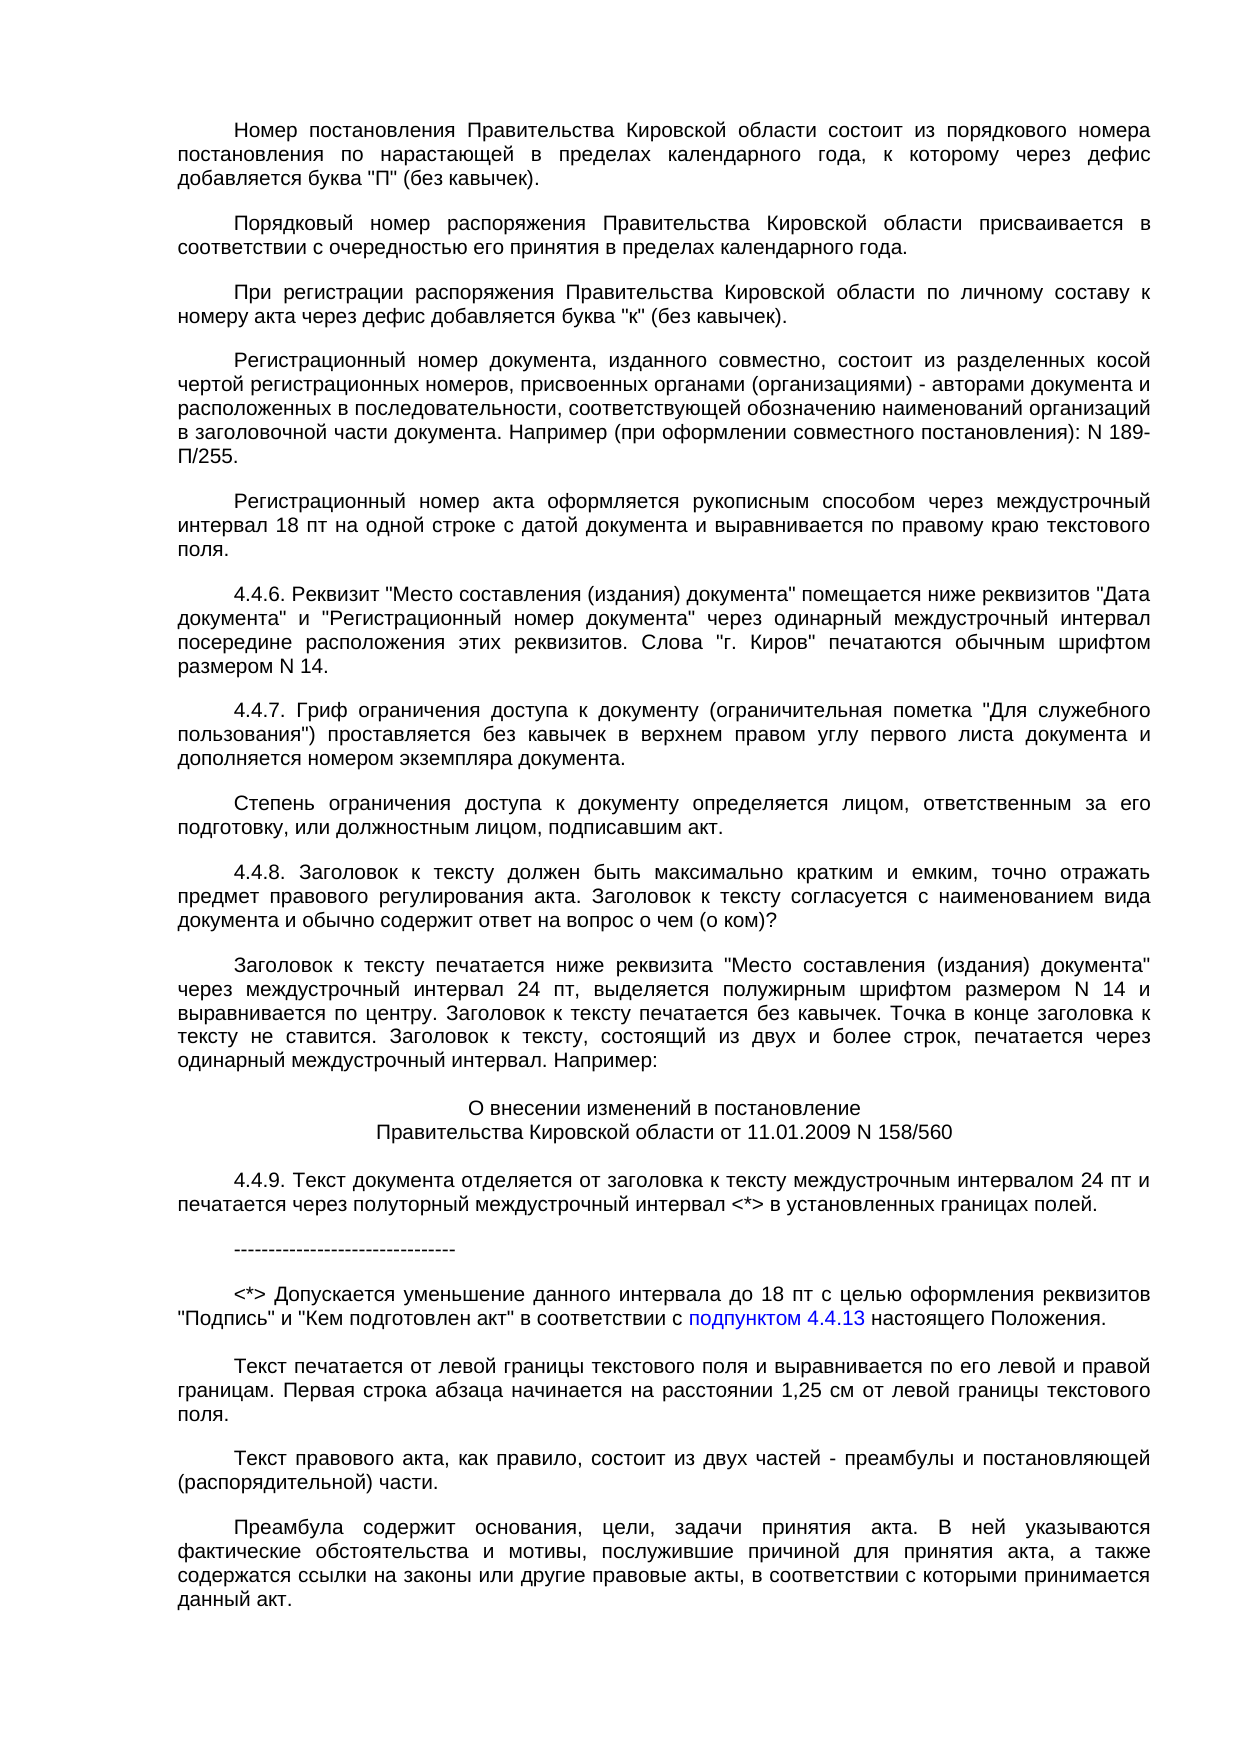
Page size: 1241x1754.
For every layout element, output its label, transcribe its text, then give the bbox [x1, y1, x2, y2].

text -------------------------------- [177, 1237, 1152, 1261]
text Регистрационный номер акта оформляется рукописным способом через междустрочный интервал 18 пт на одной строке с датой документа и выравнивается по правому краю текстового поля. [177, 489, 1152, 561]
text 4.4.6. Реквизит "Место составления (издания) документа" помещается ниже реквизитов "Дата документа" и "Регистрационный номер документа" через одинарный междустрочный интервал посередине расположения этих реквизитов. Слова "г. Киров" печатаются обычным шрифтом размером N 14. [177, 582, 1152, 677]
text Заголовок к тексту печатается ниже реквизита "Место составления (издания) документа" через междустрочный интервал 24 пт, выделяется полужирным шрифтом размером N 14 и выравнивается по центру. Заголовок к тексту печатается без кавычек. Точка в конце заголовка к тексту не ставится. Заголовок к тексту, состоящий из двух и более строк, печатается через одинарный междустрочный интервал. Например: [177, 952, 1152, 1072]
text Текст правового акта, как правило, состоит из двух частей - преамбулы и постановляющей (распорядительной) части. [177, 1446, 1152, 1494]
text 4.4.9. Текст документа отделяется от заголовка к тексту междустрочным интервалом 24 пт и печатается через полуторный междустрочный интервал <*> в установленных границах полей. [177, 1168, 1152, 1216]
text Номер постановления Правительства Кировской области состоит из порядкового номера постановления по нарастающей в пределах календарного года, к которому через дефис добавляется буква "П" (без кавычек). [177, 118, 1152, 190]
text 4.4.8. Заголовок к тексту должен быть максимально кратким и емким, точно отражать предмет правового регулирования акта. Заголовок к тексту согласуется с наименованием вида документа и обычно содержит ответ на вопрос о чем (о ком)? [177, 860, 1152, 932]
text Порядковый номер распоряжения Правительства Кировской области присваивается в соответствии с очередностью его принятия в пределах календарного года. [177, 211, 1152, 259]
text <*> Допускается уменьшение данного интервала до 18 пт с целью оформления реквизитов "Подпись" и "Кем подготовлен акт" в соответствии с подпунктом 4.4.13 настоящего Положения. [177, 1282, 1152, 1329]
text 4.4.7. Гриф ограничения доступа к документу (ограничительная пометка "Для служебного пользования") проставляется без кавычек в верхнем правом углу первого листа документа и дополняется номером экземпляра документа. [177, 698, 1152, 770]
text Текст печатается от левой границы текстового поля и выравнивается по его левой и правой границам. Первая строка абзаца начинается на расстоянии 1,25 см от левой границы текстового поля. [177, 1353, 1152, 1425]
text Преамбула содержит основания, цели, задачи принятия акта. В ней указываются фактические обстоятельства и мотивы, послужившие причиной для принятия акта, а также содержатся ссылки на законы или другие правовые акты, в соответствии с которыми принимается данный акт. [177, 1515, 1152, 1611]
text Степень ограничения доступа к документу определяется лицом, ответственным за его подготовку, или должностным лицом, подписавшим акт. [177, 791, 1152, 839]
text Правительства Кировской области от 11.01.2009 N 158/560 [177, 1120, 1152, 1144]
text При регистрации распоряжения Правительства Кировской области по личному составу к номеру акта через дефис добавляется буква "к" (без кавычек). [177, 279, 1152, 327]
text О внесении изменений в постановление [177, 1096, 1152, 1120]
text Регистрационный номер документа, изданного совместно, состоит из разделенных косой чертой регистрационных номеров, присвоенных органами (организациями) - авторами документа и расположенных в последовательности, соответствующей обозначению наименований организаций в заголовочной части документа. Например (при оформлении совместного постановления): N 189-П/255. [177, 348, 1152, 468]
